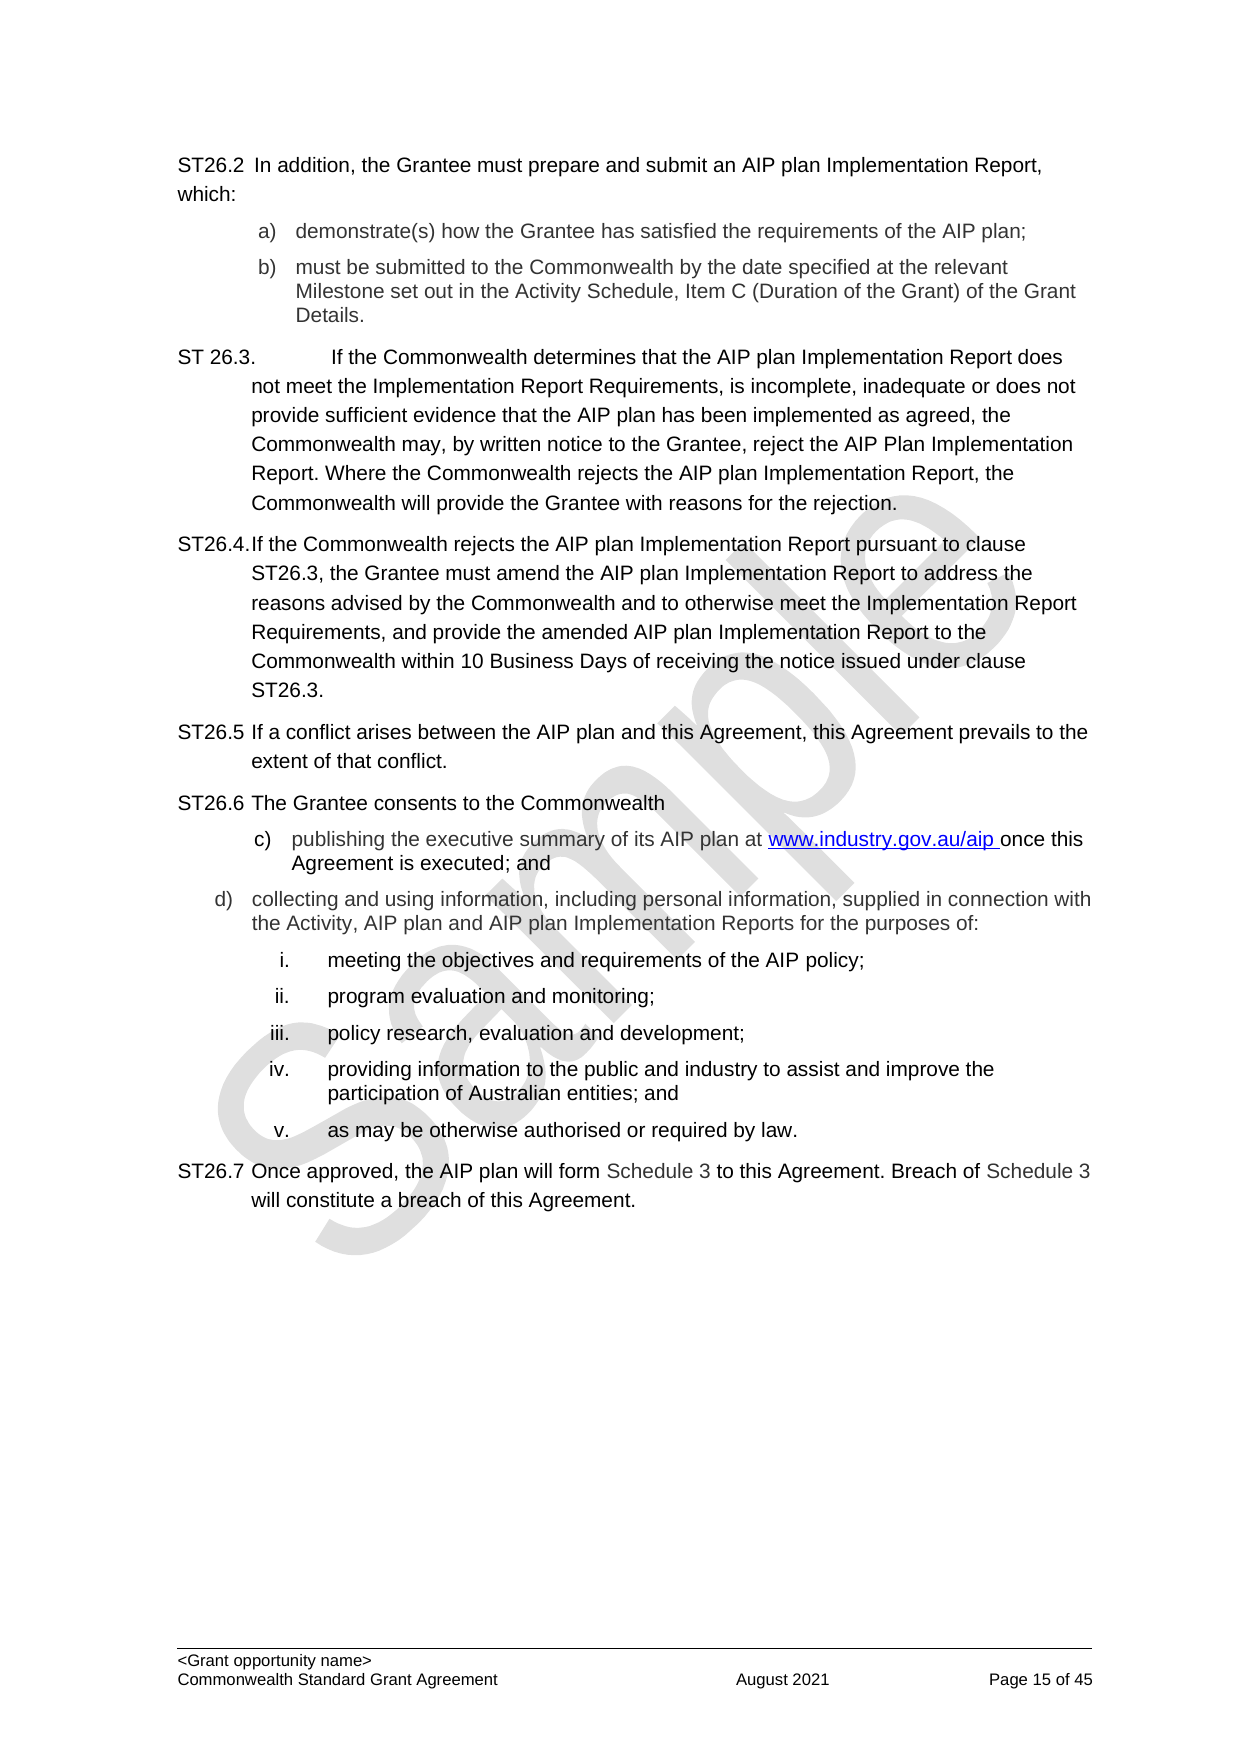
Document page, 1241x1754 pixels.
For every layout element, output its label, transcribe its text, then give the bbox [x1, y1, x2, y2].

list policy research, evaluation and development; [290, 1021, 1092, 1044]
text ST26.4. If the Commonwealth rejects the AIP plan Implementation Report pursuant to clause ST26.3, the Grantee must amend the AIP plan Implementation Report to address the reasons advised by the Commonwealth and to otherwise meet the Implementation Report Requirements, and provide the amended AIP plan Implementation Report to the Commonwealth within 10 Business Days of receiving the notice issued under clause ST26.3. [177, 527, 1092, 702]
text ST 26.3. If the Commonwealth determines that the AIP plan Implementation Report does not meet the Implementation Report Requirements, is incomplete, inadequate or does not provide sufficient evidence that the AIP plan has been implemented as agreed, the Commonwealth may, by written notice to the Grantee, reject the AIP Plan Implementation Report. Where the Commonwealth rejects the AIP plan Implementation Report, the Commonwealth will provide the Grantee with reasons for the rejection. [177, 339, 1092, 514]
text ST26.6 The Grantee consents to the Commonwealth [177, 785, 1092, 814]
text must be submitted to the Commonwealth by the date specified at the relevant Milestone set out in the Activity Schedule, Item C (Duration of the Grant) of the Grant Details. [258, 255, 1092, 327]
list meeting the objectives and requirements of the AIP policy; [290, 948, 1092, 972]
text ST26.5 If a conflict arises between the AIP plan and this Agreement, this Agreement prevails to the extent of that conflict. [177, 714, 1092, 773]
list program evaluation and monitoring; [290, 984, 1092, 1008]
text ST26.2 In addition, the Grantee must prepare and submit an AIP plan Implementation Report, which: [177, 148, 1092, 206]
text collecting and using information, including personal information, supplied in connection with the Activity, AIP plan and AIP plan Implementation Reports for the purposes of: [214, 887, 1092, 935]
list as may be otherwise authorised or required by law. [290, 1117, 1092, 1141]
text ST26.7 Once approved, the AIP plan will form Schedule 3 to this Agreement. Breach of Schedule 3 will constitute a breach of this Agreement. [177, 1154, 1092, 1212]
list providing information to the public and industry to assist and improve the participation of Australian entities; and [290, 1057, 1092, 1105]
list demonstrate(s) how the Grantee has satisfied the requirements of the AIP plan; [258, 218, 1092, 242]
list publishing the executive summary of its AIP plan at www.industry.gov.au/aip once this Agreement is executed; and [254, 827, 1092, 875]
